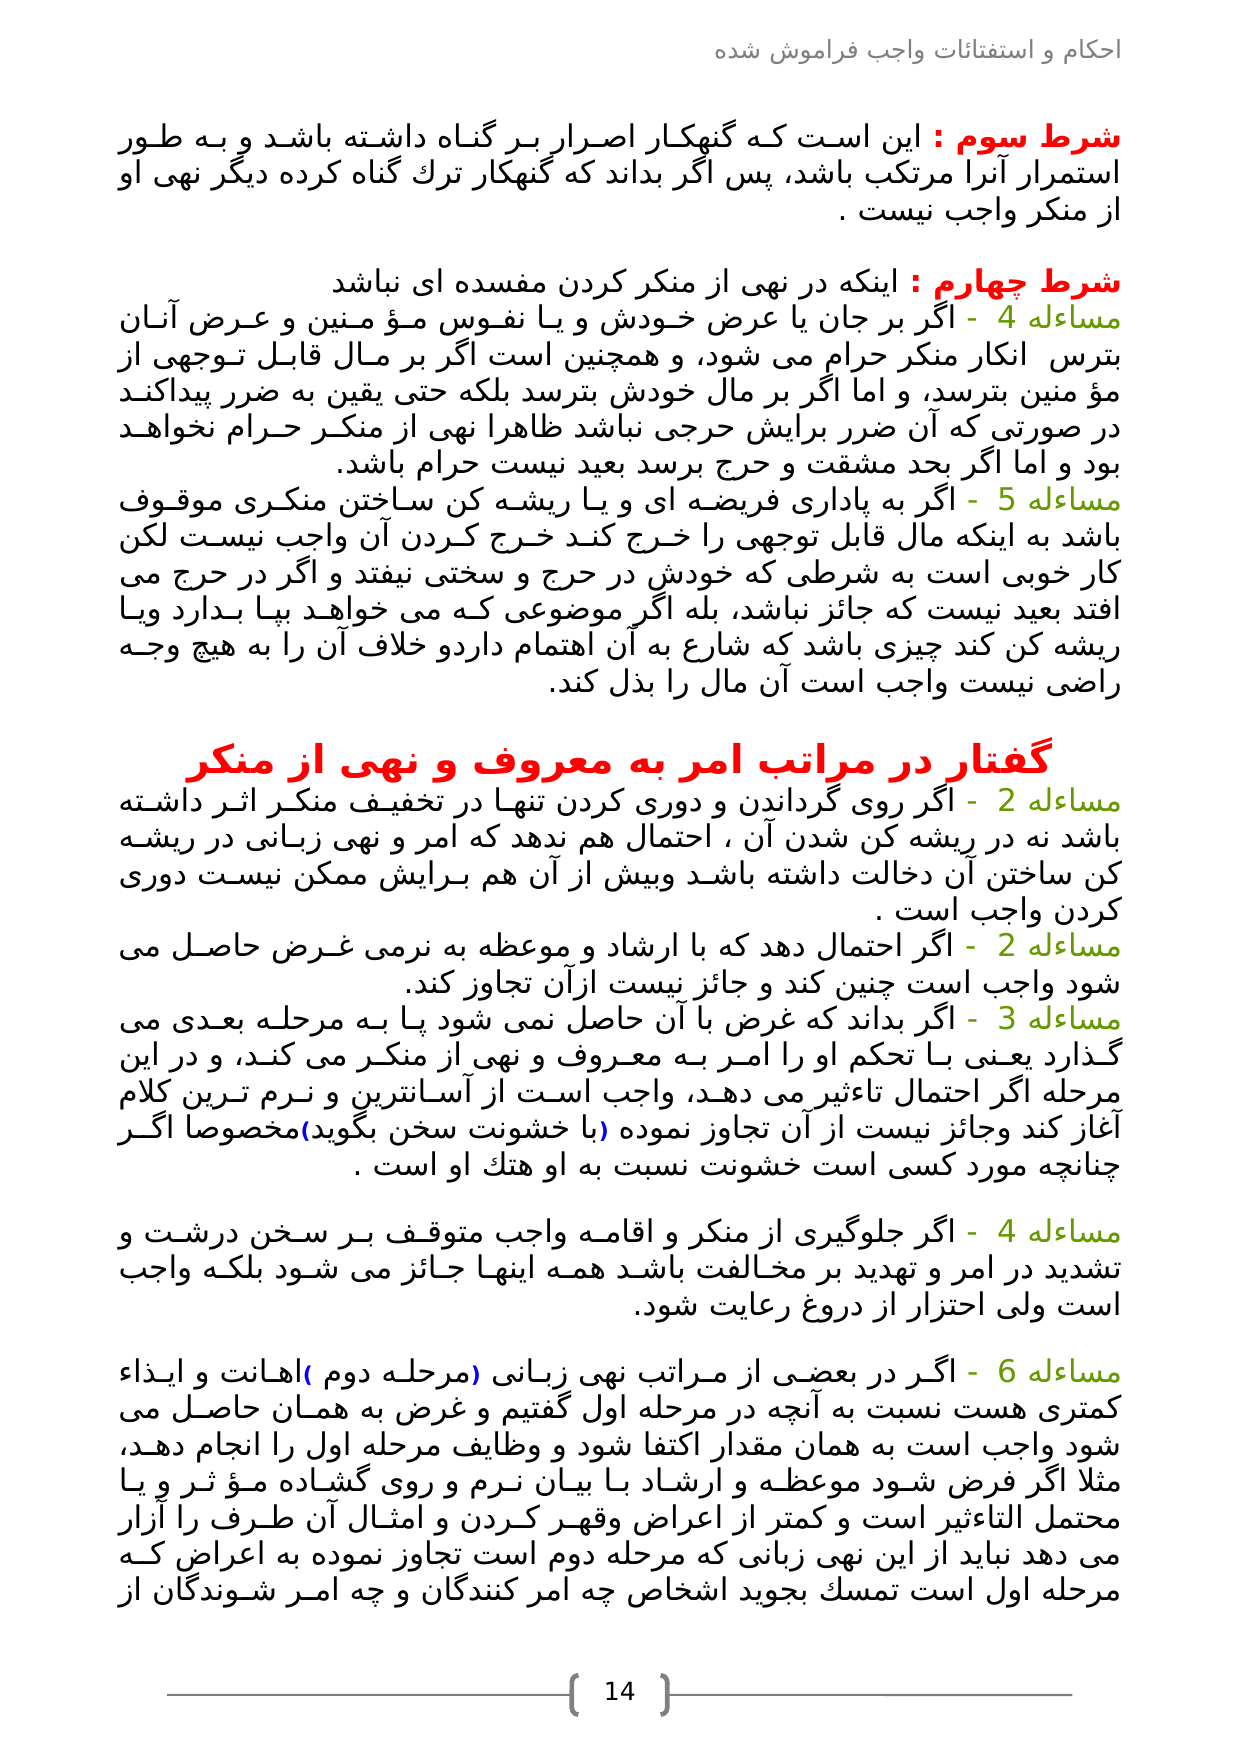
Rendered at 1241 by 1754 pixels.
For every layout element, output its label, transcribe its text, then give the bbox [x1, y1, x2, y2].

text شرط چهارم : اينكه در نهى از منكر كردن مفسده اى نباشد [118, 263, 1122, 299]
subtitle گفتار در مراتب امر به معروف و نهى از منكر [118, 736, 1122, 782]
text مساءله 4 - اگر جلوگيرى از منكر و اقامه واجب متوقف بر سخن درشت و تشديد در امر و تهديد بر مخالفت باشد همه اينها جائز مى شود بلكه واجب است ولى احتزار از دروغ رعايت شود. [118, 1213, 1122, 1322]
text مساءله 3 - اگر بداند كه غرض با آن حاصل نمى شود پا به مرحله بعدى مى گذارد يعنى با تحكم او را امر به معروف و نهى از منكر مى كند، و در اين مرحله اگر احتمال تاءثير مى دهد، واجب است از آسانترين و نرم ترين كلام آغاز كند وجائز نيست از آن تجاوز نموده (با خشونت سخن بگويد)مخصوصا اگر چنانچه مورد كسى است خشونت نسبت به او هتك او است . [118, 1000, 1122, 1182]
text مساءله 2 - اگر روى گرداندن و دورى كردن تنها در تخفيف منكر اثر داشته باشد نه در ريشه كن شدن آن ، احتمال هم ندهد كه امر و نهى زبانى در ريشه كن ساختن آن دخالت داشته باشد وبيش از آن هم برايش ممكن نيست دورى كردن واجب است . [118, 782, 1122, 928]
text مساءله 4 - اگر بر جان يا عرض خودش و يا نفوس مؤ منين و عرض آنان بترس ‍ انكار منكر حرام مى شود، و همچنين است اگر بر مال قابل توجهى از مؤ منين بترسد، و اما اگر بر مال خودش بترسد بلكه حتى يقين به ضرر پيداكند در صورتى كه آن ضرر برايش حرجى نباشد ظاهرا نهى از منكر حرام نخواهد بود و اما اگر بحد مشقت و حرج برسد بعيد نيست حرام باشد. [118, 299, 1122, 481]
text شرط سوم : اين است كه گنهكار اصرار بر گناه داشته باشد و به طور استمرار آنرا مرتكب باشد، پس اگر بداند كه گنهكار ترك گناه كرده ديگر نهى او از منكر واجب نيست . [118, 118, 1122, 227]
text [118, 1353, 1122, 1608]
text مساءله 2 - اگر احتمال دهد كه با ارشاد و موعظه به نرمى غرض حاصل مى شود واجب است چنين كند و جائز نيست ازآن تجاوز كند. [118, 928, 1122, 1000]
text مساءله 5 - اگر به پادارى فريضه اى و يا ريشه كن ساختن منكرى موقوف باشد به اينكه مال قابل توجهى را خرج كند خرج كردن آن واجب نيست لكن كار خوبى است به شرطى كه خودش در حرج و سختى نيفتد و اگر در حرج مى افتد بعيد نيست كه جائز نباشد، بله اگر موضوعى كه مى خواهد بپا بدارد ويا ريشه كن كند چيزى باشد كه شارع به آن اهتمام داردو خلاف آن را به هيچ وجه راضى نيست واجب است آن مال را بذل كند. [118, 481, 1122, 699]
